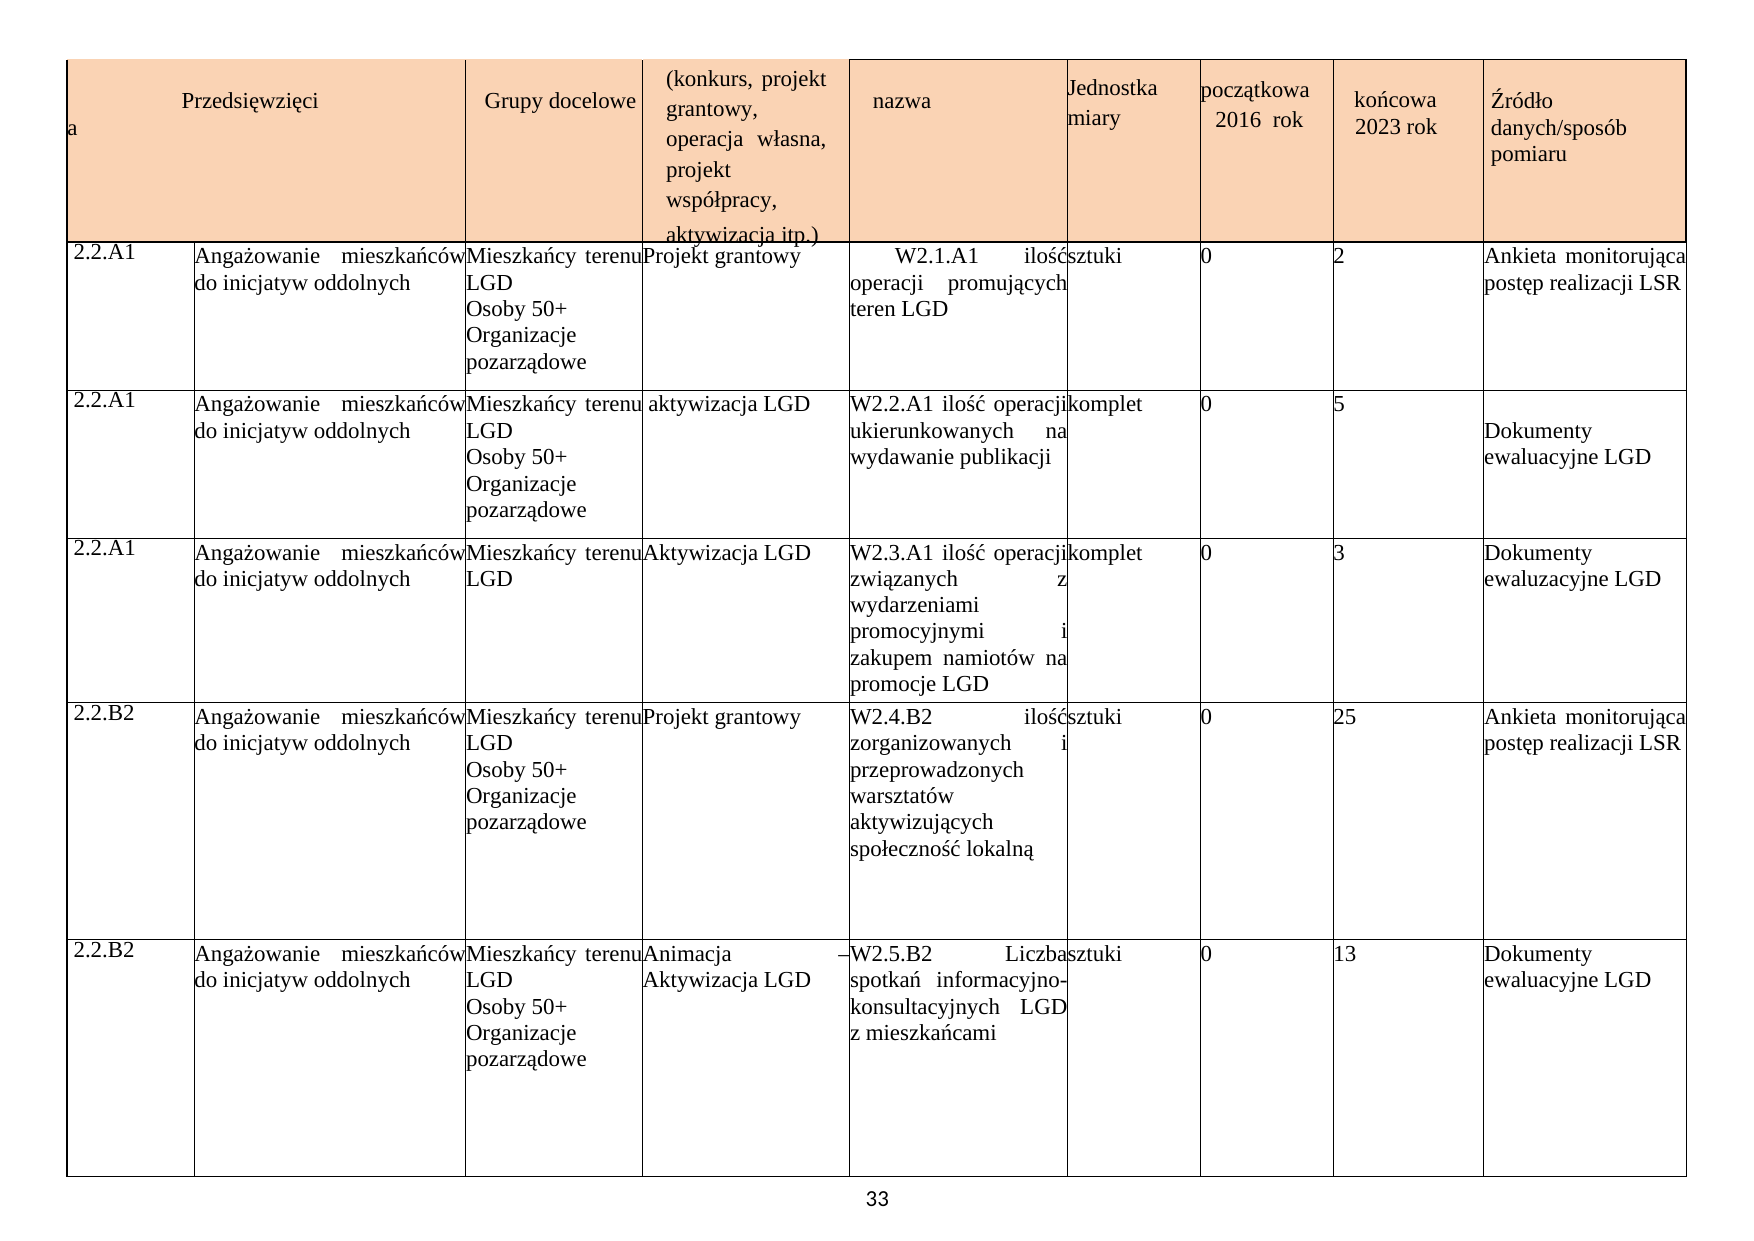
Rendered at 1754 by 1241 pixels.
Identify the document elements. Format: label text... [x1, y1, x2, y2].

table_cell 13 [1334, 940, 1483, 1176]
table_cell początkowa 2016 rok [1201, 60, 1333, 241]
table_cell aktywizacja LGD [643, 391, 849, 537]
table_cell 2 [1334, 243, 1483, 389]
table_cell Projekt grantowy [643, 243, 849, 389]
table_cell 3 [1334, 539, 1483, 702]
table_cell 0 [1201, 703, 1333, 939]
table_cell komplet [1068, 391, 1200, 537]
table_cell Angażowanie mieszkańców do inicjatyw oddolnych [195, 539, 465, 702]
table_cell W2.4.B2 ilość zorganizowanych i przeprowadzonych warsztatów aktywizujących społeczność lokalną [850, 703, 1067, 939]
table_cell komplet [1068, 539, 1200, 702]
table_cell 25 [1334, 703, 1483, 939]
table_cell 2.2.A1 [68, 243, 194, 389]
table_cell Angażowanie mieszkańców do inicjatyw oddolnych [195, 703, 465, 939]
table_cell Mieszkańcy terenu LGD Osoby 50+ Organizacje pozarządowe [466, 940, 642, 1176]
table_cell Dokumenty ewaluzacyjne LGD [1484, 539, 1686, 702]
table_cell Angażowanie mieszkańców do inicjatyw oddolnych [195, 243, 465, 389]
table_cell 0 [1201, 539, 1333, 702]
table_cell 0 [1201, 243, 1333, 389]
table_cell 5 [1334, 391, 1483, 537]
table_cell Ankieta monitorująca postęp realizacji LSR [1484, 243, 1686, 389]
table_cell nazwa [850, 60, 1067, 241]
table_cell 0 [1201, 940, 1333, 1176]
table_cell Mieszkańcy terenu LGD Osoby 50+ Organizacje pozarządowe [466, 243, 642, 389]
table_cell Projekt grantowy [643, 703, 849, 939]
table_cell sztuki [1068, 243, 1200, 389]
table_cell końcowa 2023 rok [1334, 60, 1483, 241]
table_cell Mieszkańcy terenu LGD Osoby 50+ Organizacje pozarządowe [466, 391, 642, 537]
table_cell Angażowanie mieszkańców do inicjatyw oddolnych [195, 391, 465, 537]
table_cell W2.3.A1 ilość operacji związanych z wydarzeniami promocyjnymi i zakupem namiotów na promocje LGD [850, 539, 1067, 702]
table_cell 0 [1201, 391, 1333, 537]
table_cell Dokumenty ewaluacyjne LGD [1484, 940, 1686, 1176]
table_cell 2.2.B2 [68, 940, 194, 1176]
table_cell Aktywizacja LGD [643, 539, 849, 702]
table_cell Ankieta monitorująca postęp realizacji LSR [1484, 703, 1686, 939]
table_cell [1484, 60, 1685, 241]
table_cell 2.2.A1 [68, 539, 194, 702]
table_cell 2.2.A1 [68, 391, 194, 537]
table_cell sztuki [1068, 703, 1200, 939]
table_cell 2.2.B2 [68, 703, 194, 939]
table_cell Mieszkańcy terenu LGD Osoby 50+ Organizacje pozarządowe [466, 703, 642, 939]
table_cell Jednostka miary [1068, 60, 1200, 241]
table_cell Animacja – Aktywizacja LGD [643, 940, 849, 1176]
table_cell Dokumenty ewaluacyjne LGD [1484, 391, 1686, 537]
table_cell Mieszkańcy terenu LGD [466, 539, 642, 702]
table_cell W2.1.A1 ilość operacji promujących teren LGD [850, 243, 1067, 389]
table_cell W2.5.B2 Liczba spotkań informacyjno-konsultacyjnych LGD z mieszkańcami [850, 940, 1067, 1176]
table_cell sztuki [1068, 940, 1200, 1176]
table_cell Angażowanie mieszkańców do inicjatyw oddolnych [195, 940, 465, 1176]
table_cell W2.2.A1 ilość operacji ukierunkowanych na wydawanie publikacji [850, 391, 1067, 537]
